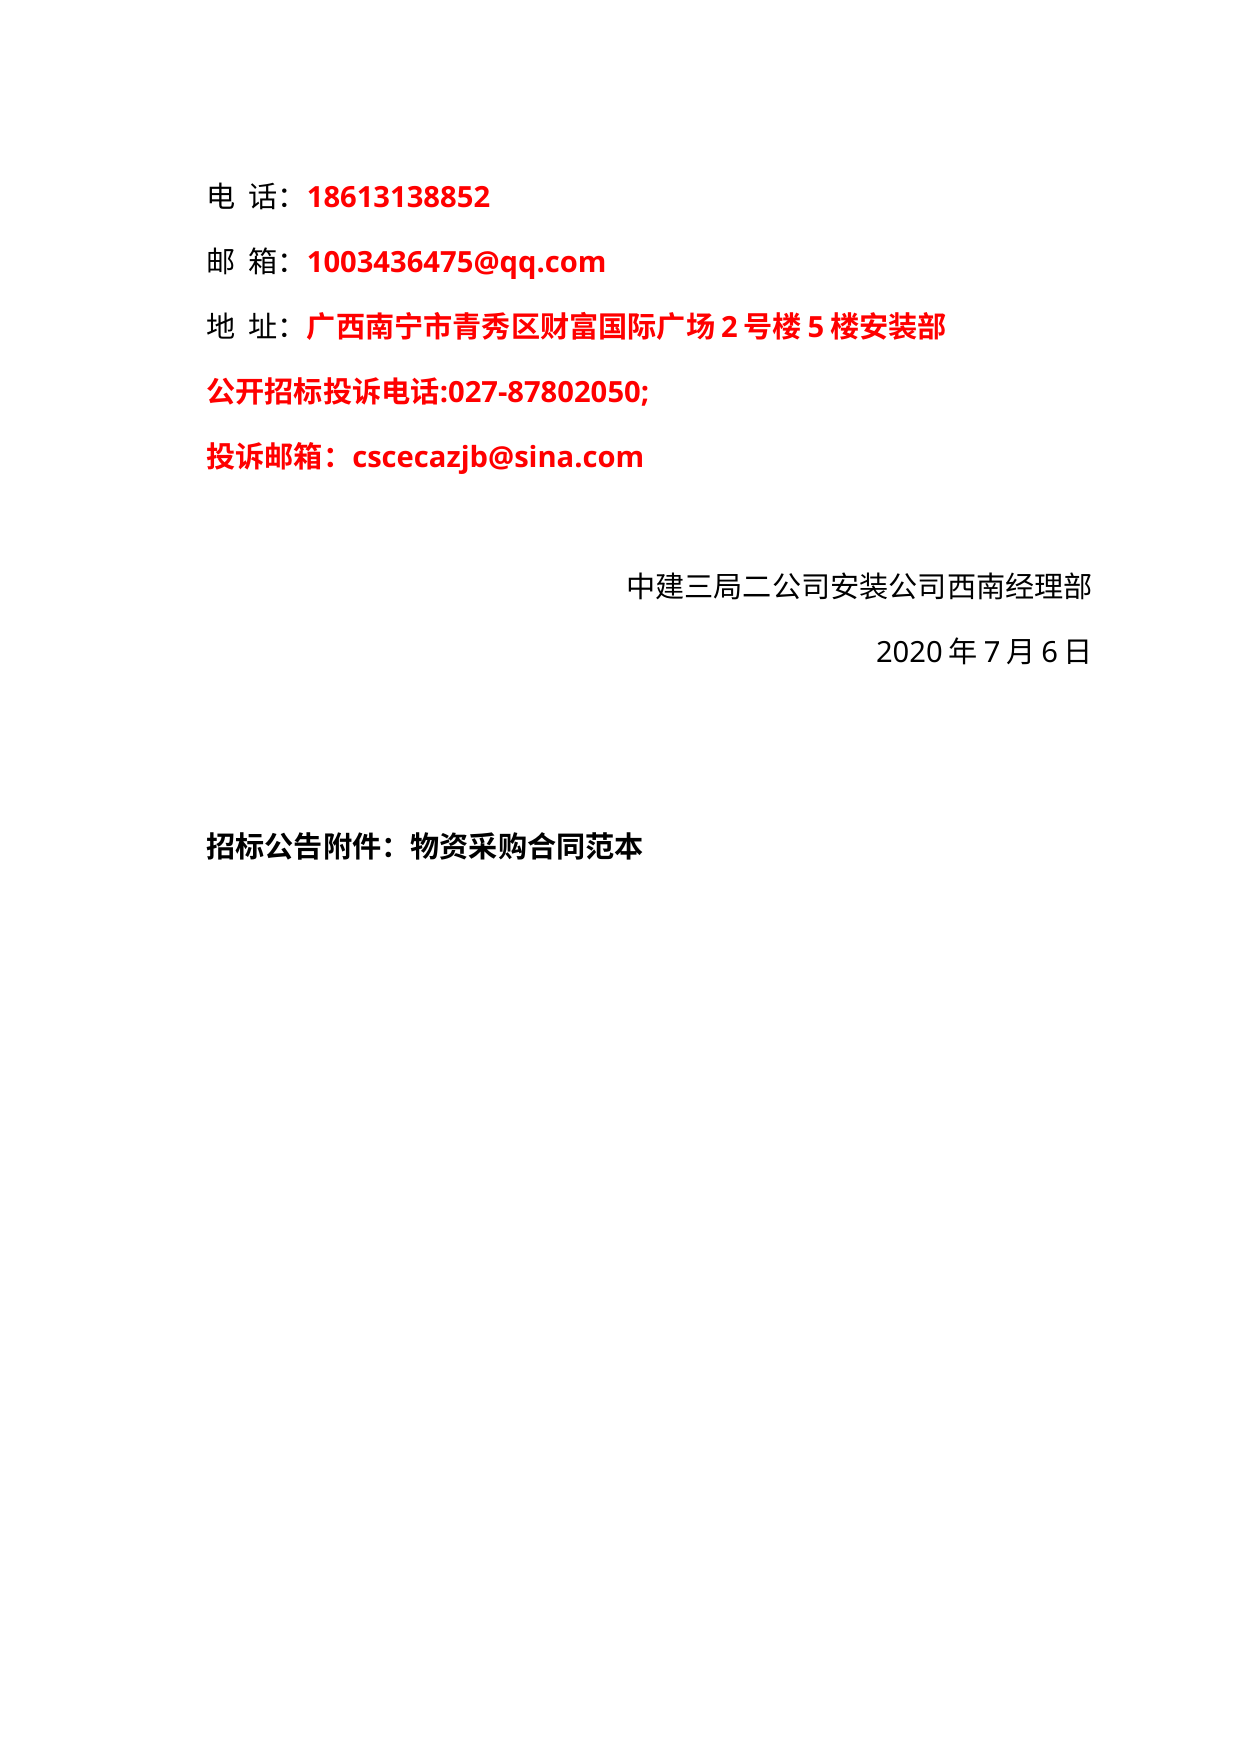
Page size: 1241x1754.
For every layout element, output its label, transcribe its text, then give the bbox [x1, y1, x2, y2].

text 公开招标投诉电话:027-87802050; [148, 357, 1092, 422]
text 邮 箱：1003436475@qq.com [148, 227, 1092, 292]
text 投诉邮箱：cscecazjb@sina.com [148, 422, 1092, 487]
text 2020年7月6日 [148, 617, 1092, 682]
text 中建三局二公司安装公司西南经理部 [148, 552, 1092, 617]
text 电 话：18613138852 [148, 162, 1092, 227]
text 地 址：广西南宁市青秀区财富国际广场2号楼5楼安装部 [148, 292, 1092, 357]
text 招标公告附件：物资采购合同范本 [148, 812, 1092, 877]
